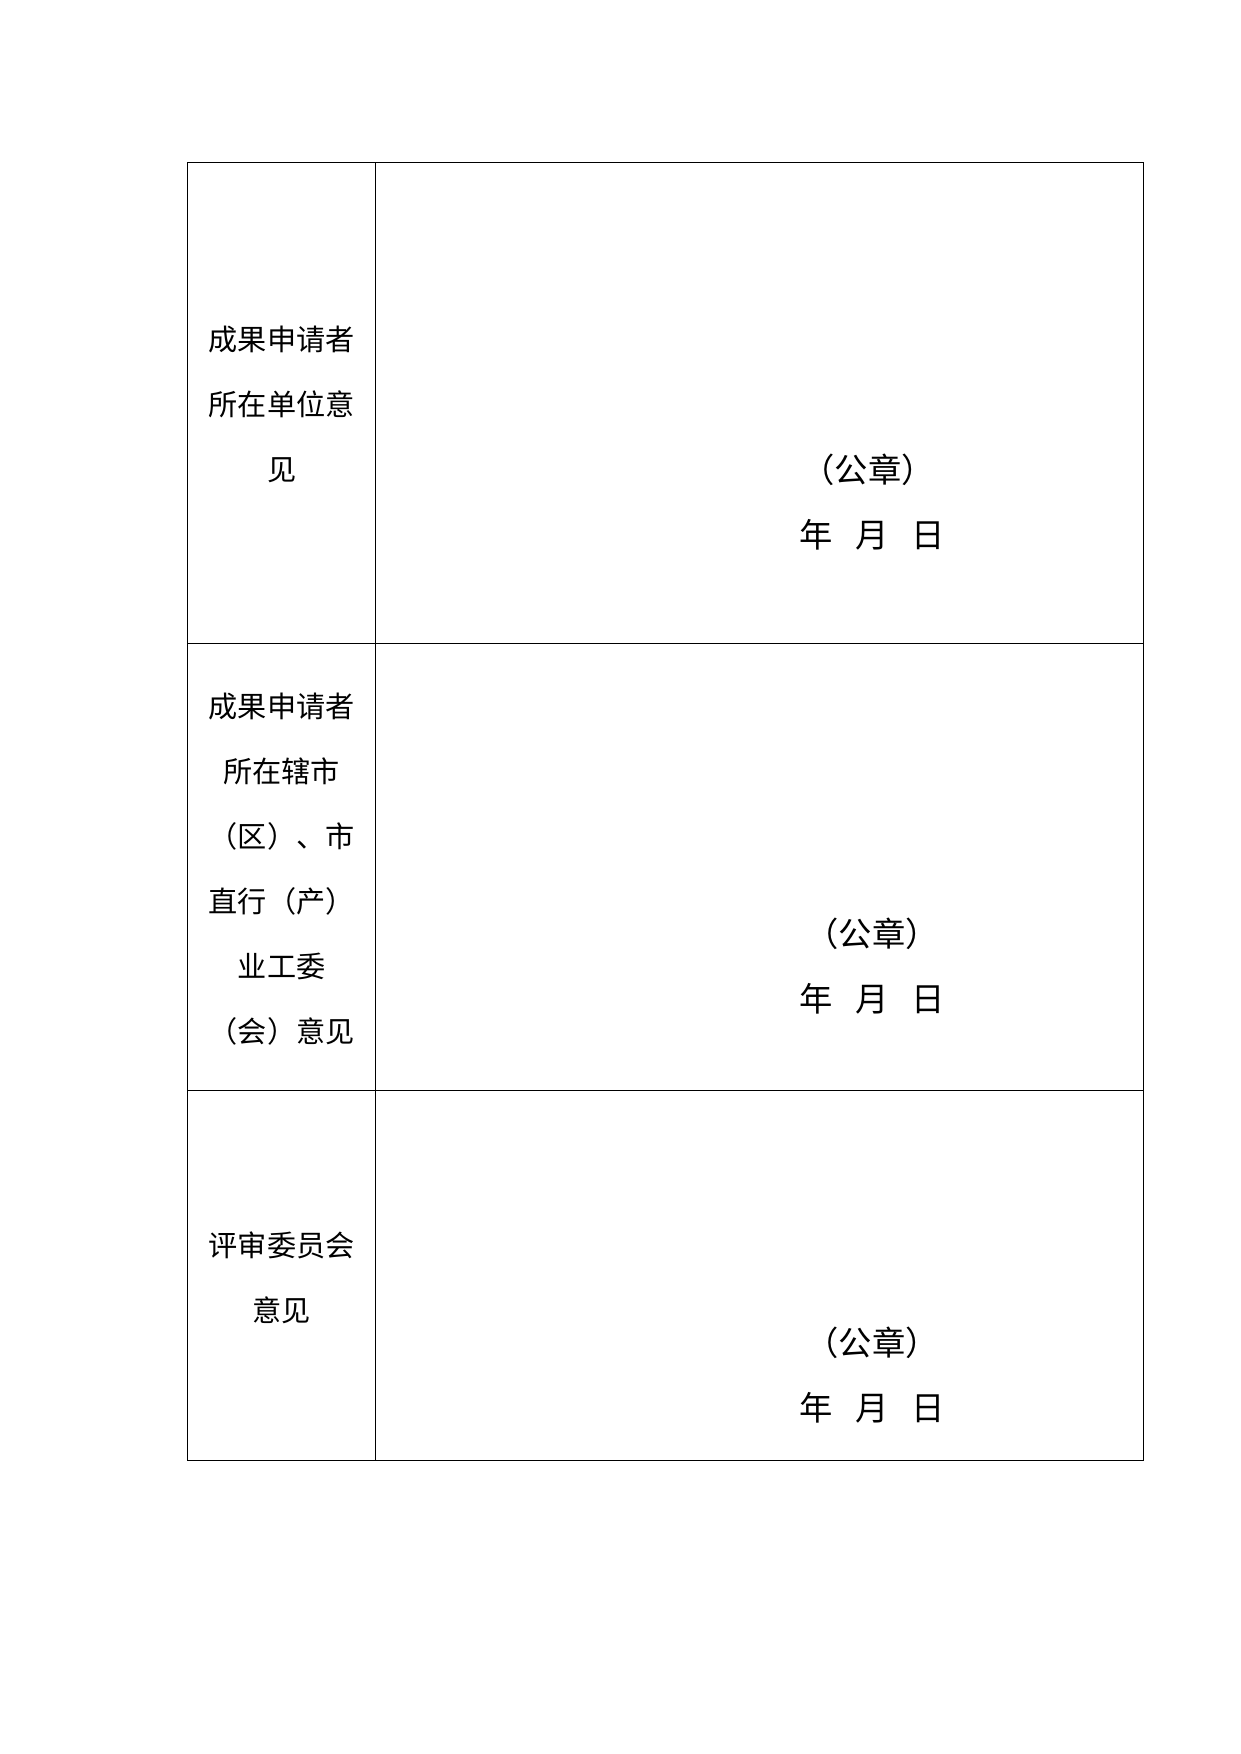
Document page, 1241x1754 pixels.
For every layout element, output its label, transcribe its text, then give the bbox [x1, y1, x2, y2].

table_cell 成果申请者所在辖市（区）、市直行（产）业工委（会）意见 [188, 644, 375, 1090]
table_cell 评审委员会意见 [188, 1091, 375, 1460]
table_cell （公章） 年 月 日 [376, 644, 1143, 1090]
table_header （公章） 年 月 日 [376, 163, 1143, 643]
table_cell （公章） 年 月 日 [376, 1091, 1143, 1460]
table_header 成果申请者所在单位意见 [188, 163, 375, 643]
